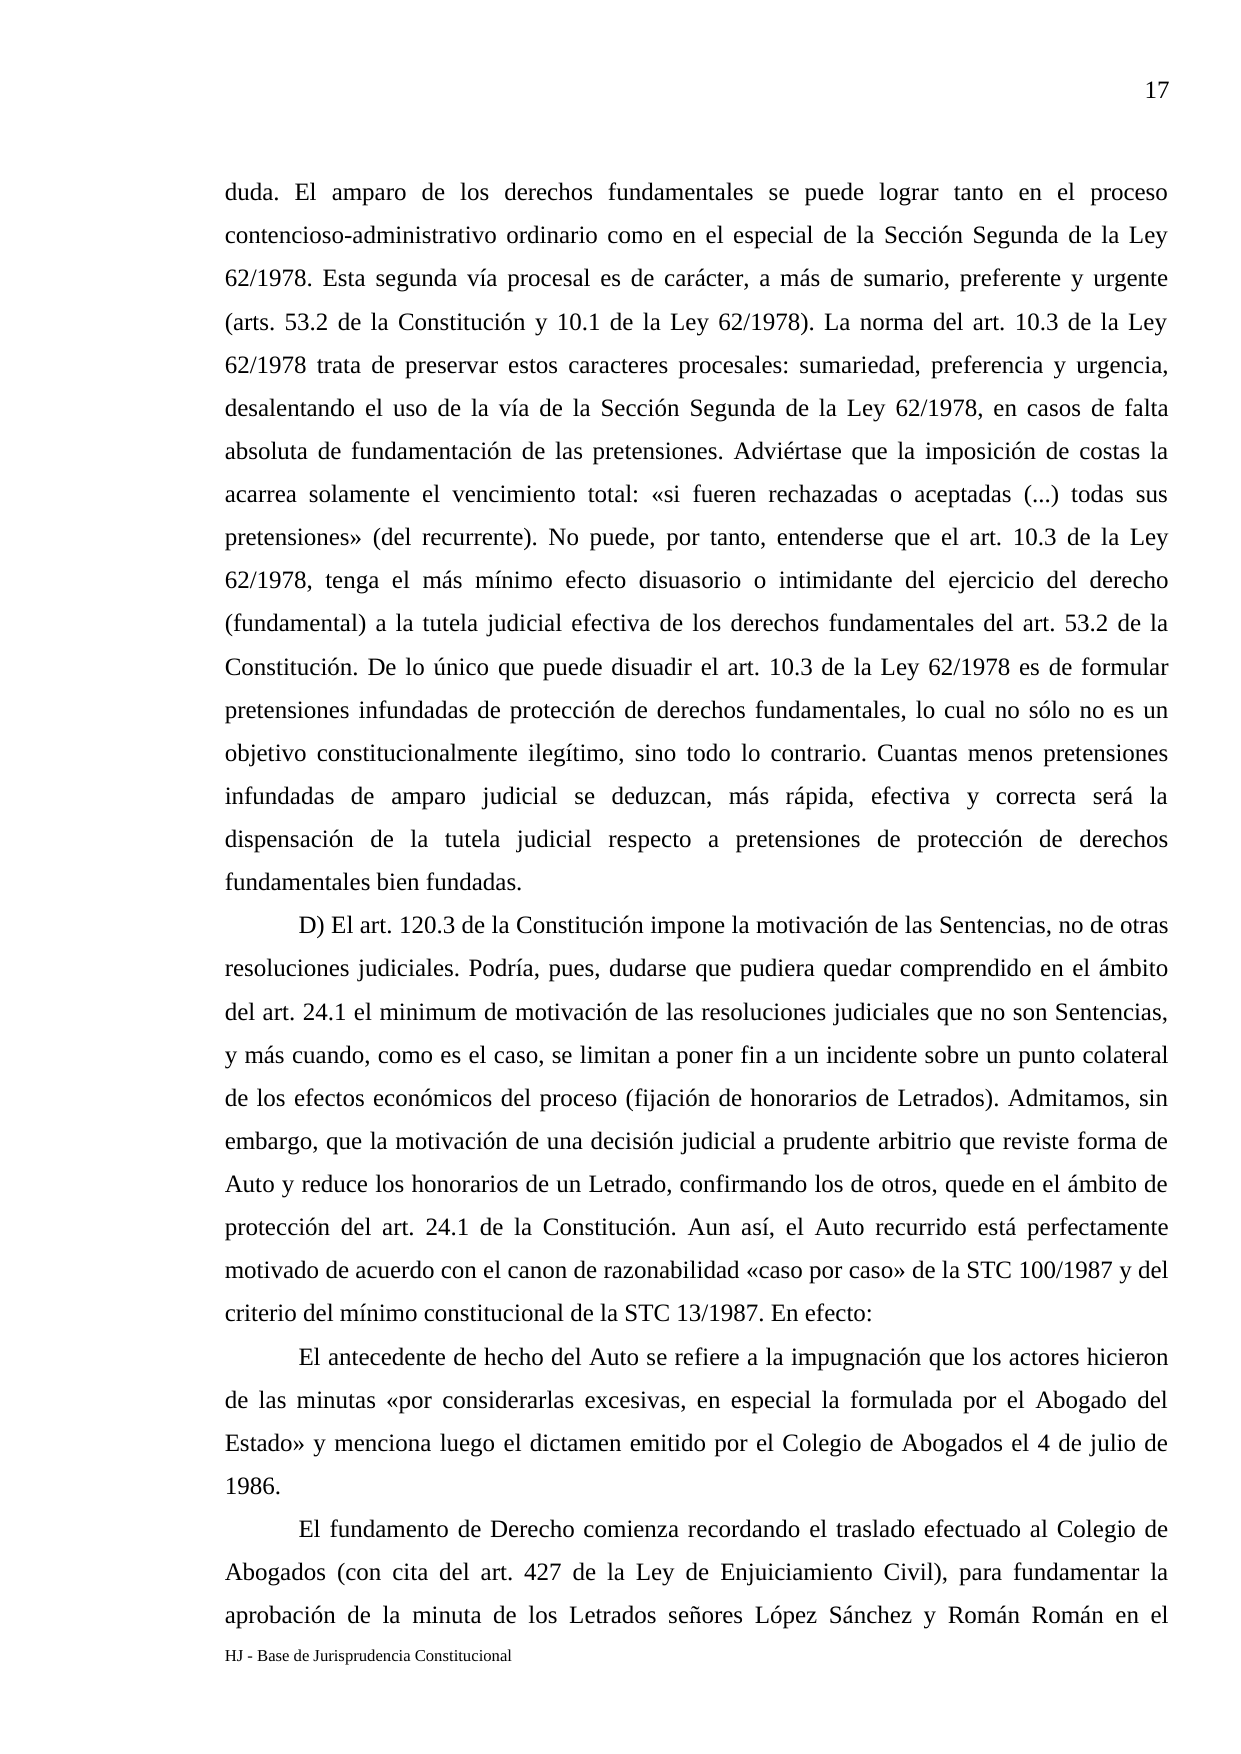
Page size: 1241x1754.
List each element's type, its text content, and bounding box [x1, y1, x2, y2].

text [224, 1514, 1169, 1629]
text D) El art. 120.3 de la Constitución impone la motivación de las Sentencias, no de otras resoluciones judiciales. Podría, pues, dudarse que pudiera quedar comprendido en el ámbito del art. 24.1 el minimum de motivación de las resoluciones judiciales que no son Sentencias, y más cuando, como es el caso, se limitan a poner fin a un incidente sobre un punto colateral de los efectos económicos del proceso (fijación de honorarios de Letrados). Admitamos, sin embargo, que la motivación de una decisión judicial a prudente arbitrio que reviste forma de Auto y reduce los honorarios de un Letrado, confirmando los de otros, quede en el ámbito de protección del art. 24.1 de la Constitución. Aun así, el Auto recurrido está perfectamente motivado de acuerdo con el canon de razonabilidad «caso por caso» de la STC 100/1987 y del criterio del mínimo constitucional de la STC 13/1987. En efecto: [224, 910, 1169, 1327]
text El antecedente de hecho del Auto se refiere a la impugnación que los actores hicieron de las minutas «por considerarlas excesivas, en especial la formulada por el Abogado del Estado» y menciona luego el dictamen emitido por el Colegio de Abogados el 4 de julio de 1986. [224, 1342, 1169, 1500]
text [224, 177, 1169, 896]
